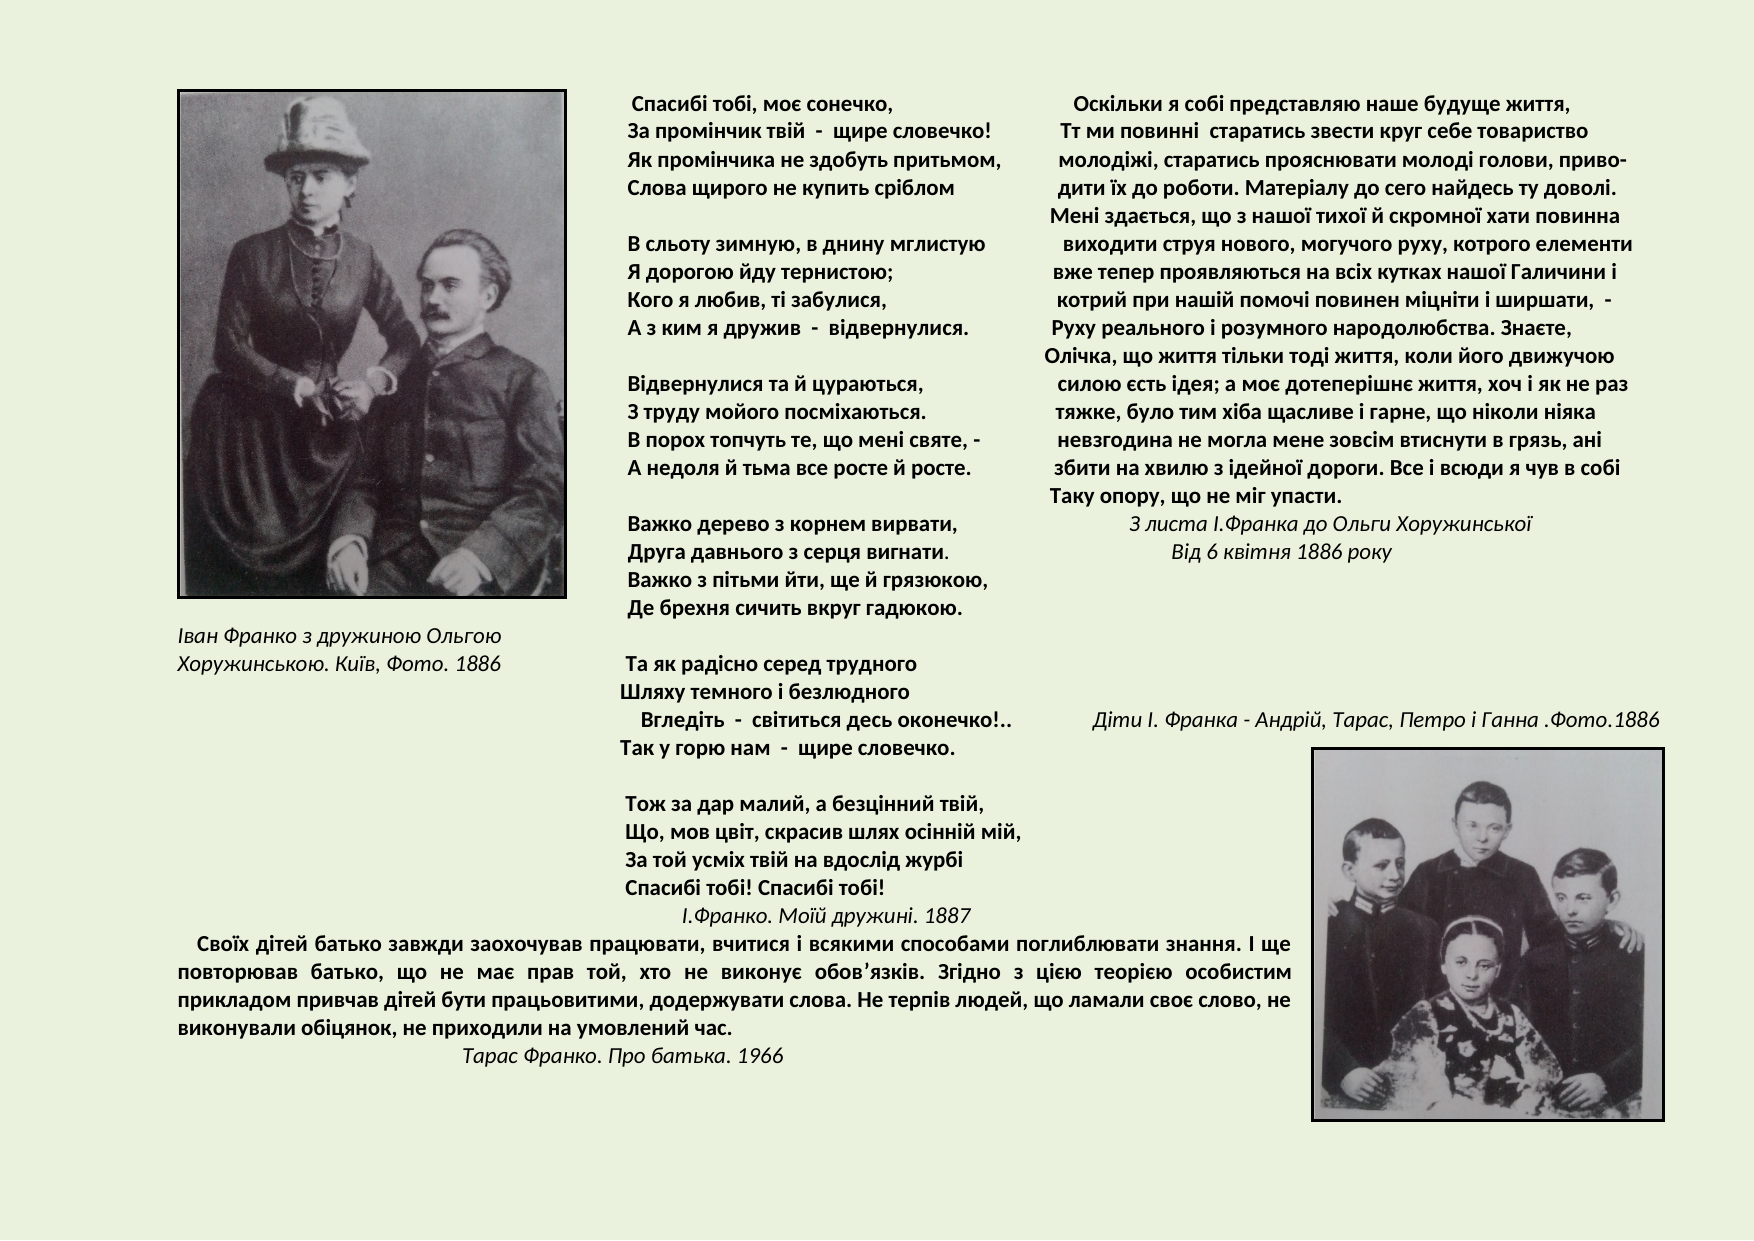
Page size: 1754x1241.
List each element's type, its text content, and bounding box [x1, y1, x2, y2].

text А недоля й тьма все росте й росте. збити на хвилю з ідейної дороги. Все і всюди я чув в собі [567, 453, 1665, 481]
text Олічка, що життя тільки тоді життя, коли його движучою [567, 341, 1665, 369]
text Спасибі тобі, моє сонечко, Оскільки я собі представляю наше будуще життя, [567, 89, 1665, 117]
text Як промінчика не здобуть притьмом, молодіжі, старатись прояснювати молоді голови, приво- [567, 145, 1665, 173]
text Таку опору, що не міг упасти. [567, 481, 1665, 509]
text За той усміх твій на вдослід журбі [177, 845, 1311, 873]
text Кого я любив, ті забулися, котрий при нашій помочі повинен міцніти і ширшати, - [567, 285, 1665, 313]
text В сльоту зимную, в днину мглистую виходити струя нового, могучого руху, котрого елементи [567, 229, 1665, 257]
text За промінчик твій - щире словечко! Тт ми повинні старатись звести круг себе товариство [567, 117, 1665, 145]
text Важко з пітьми йти, ще й грязюкою, [567, 565, 1665, 593]
text Тож за дар малий, а безцінний твій, [177, 789, 1311, 817]
text Мені здається, що з нашої тихої й скромної хати повинна [567, 201, 1665, 229]
text Відвернулися та й цураються, силою єсть ідея; а моє дотеперішнє життя, хоч і як не раз [567, 369, 1665, 397]
text В порох топчуть те, що мені святе, - невзгодина не могла мене зовсім втиснути в грязь, ані [567, 425, 1665, 453]
text Тарас Франко. Про батька. 1966 [177, 1041, 1311, 1069]
text Шляху темного і безлюдного [177, 677, 1665, 705]
text Іван Франко з дружиною Ольгою [177, 621, 1665, 649]
text Так у горю нам - щире словечко. [177, 733, 1665, 761]
text Спасибі тобі! Спасибі тобі! [177, 873, 1311, 901]
text А з ким я дружив - відвернулися. Руху реального і розумного народолюбства. Знаєте, [567, 313, 1665, 341]
text Вгледіть - світиться десь оконечко!.. Діти І. Франка - Андрій, Тарас, Петро і Ганна .Фото.1886 [177, 705, 1665, 733]
picture [180, 92, 564, 596]
text Слова щирого не купить сріблом дити їх до роботи. Матеріалу до сего найдесь ту доволі. [567, 173, 1665, 201]
text Я дорогою йду тернистою; вже тепер проявляються на всіх кутках нашої Галичини і [567, 257, 1665, 285]
text Своїх дітей батько завжди заохочував працювати, вчитися і всякими способами поглиблювати знання. І ще повторював батько, що не має прав той, хто не виконує обов’язків. Згідно з цією теорією особистим прикладом привчав дітей бути працьовитими, додержувати слова. Не терпів людей, що ламали своє слово, не виконували обіцянок, не приходили на умовлений час. [177, 929, 1311, 1041]
text Де брехня сичить вкруг гадюкою. [177, 593, 1665, 621]
text Хоружинською. Київ, Фото. 1886 Та як радісно серед трудного [177, 649, 1665, 677]
text Друга давнього з серця вигнати. Від 6 квітня 1886 року [567, 537, 1665, 565]
text Важко дерево з корнем вирвати, З листа І.Франка до Ольги Хоружинської [567, 509, 1665, 537]
text І.Франко. Моїй дружині. 1887 [177, 901, 1311, 929]
picture [1314, 750, 1662, 1119]
text Що, мов цвіт, скрасив шлях осінній мій, [177, 817, 1311, 845]
text З труду мойого посміхаються. тяжке, було тим хіба щасливе і гарне, що ніколи ніяка [567, 397, 1665, 425]
